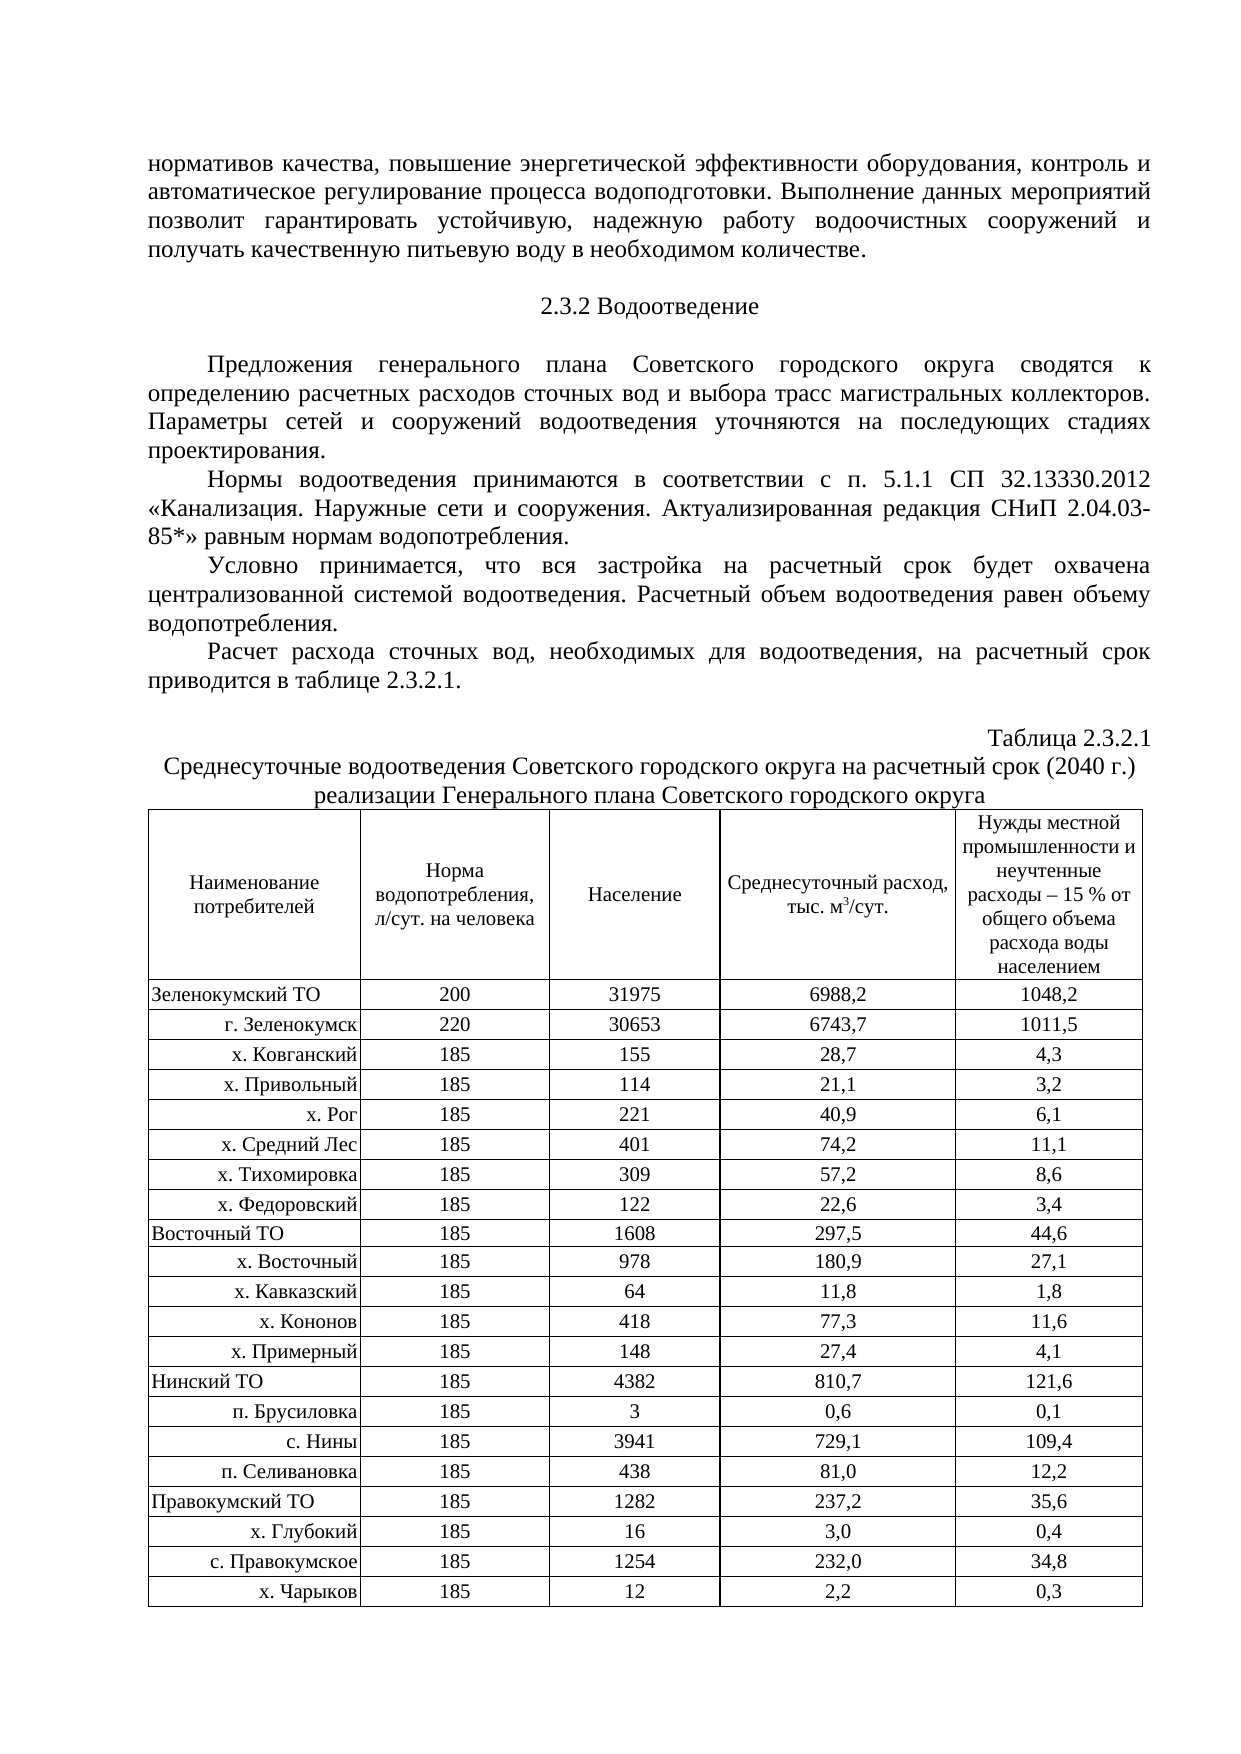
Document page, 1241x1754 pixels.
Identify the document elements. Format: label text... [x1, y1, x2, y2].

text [148, 148, 1152, 263]
table_cell п. Брусиловка [149, 1397, 360, 1426]
table_cell 30653 [550, 1010, 719, 1038]
table_cell п. Селивановка [149, 1457, 360, 1486]
table_cell х. Тихомировка [149, 1160, 360, 1188]
table_cell 148 [550, 1337, 719, 1366]
table_cell 121,6 [956, 1367, 1142, 1396]
table_cell 185 [361, 1130, 549, 1158]
table_cell 297,5 [721, 1220, 955, 1246]
table_cell 28,7 [721, 1040, 955, 1068]
table_cell 221 [550, 1100, 719, 1128]
table_cell 27,1 [956, 1247, 1142, 1276]
table_cell 22,6 [721, 1190, 955, 1218]
table_cell х. Восточный [149, 1247, 360, 1276]
table_cell 155 [550, 1040, 719, 1068]
table_cell 3 [550, 1397, 719, 1426]
table_cell 418 [550, 1307, 719, 1336]
table_cell 0,1 [956, 1397, 1142, 1426]
table_cell 35,6 [956, 1487, 1142, 1516]
table_cell 185 [361, 1367, 549, 1396]
table_cell 810,7 [721, 1367, 955, 1396]
table_cell х. Ковганский [149, 1040, 360, 1068]
table_cell 185 [361, 1337, 549, 1366]
table_cell 185 [361, 1100, 549, 1128]
table_cell 16 [550, 1517, 719, 1546]
table_cell 3941 [550, 1427, 719, 1456]
text Таблица 2.3.2.1 [148, 723, 1152, 751]
table_cell Правокумский ТО [149, 1487, 360, 1516]
table_header Население [550, 810, 719, 978]
table_cell х. Средний Лес [149, 1130, 360, 1158]
table_cell 185 [361, 1277, 549, 1306]
text Расчет расхода сточных вод, необходимых для водоотведения, на расчетный срок приводится в таблице 2.3.2.1. [148, 636, 1152, 694]
table_cell 6,1 [956, 1100, 1142, 1128]
table_cell 64 [550, 1277, 719, 1306]
table_cell 232,0 [721, 1547, 955, 1576]
table_cell 12,2 [956, 1457, 1142, 1486]
table_cell 4382 [550, 1367, 719, 1396]
table_header Нужды местной промышленности и неучтенные расходы – 15 % от общего объема расхода воды населением [956, 810, 1142, 978]
table_cell х. Чарыков [149, 1577, 360, 1606]
text 2.3.2 Водоотведение [148, 291, 1152, 320]
table_header Наименование потребителей [149, 810, 360, 978]
table_cell 11,1 [956, 1130, 1142, 1158]
table_cell Зеленокумский ТО [149, 980, 360, 1008]
table_cell 185 [361, 1487, 549, 1516]
table_cell х. Федоровский [149, 1190, 360, 1218]
table_cell 12 [550, 1577, 719, 1606]
table_cell 1011,5 [956, 1010, 1142, 1038]
table_cell 3,2 [956, 1070, 1142, 1098]
table_cell 185 [361, 1457, 549, 1486]
table_cell 1048,2 [956, 980, 1142, 1008]
table_cell 1608 [550, 1220, 719, 1246]
table_header Среднесуточный расход, тыс. м3/сут. [721, 810, 955, 978]
table_cell 200 [361, 980, 549, 1008]
table_cell 185 [361, 1040, 549, 1068]
table_cell 1282 [550, 1487, 719, 1516]
text Условно принимается, что вся застройка на расчетный срок будет охвачена централизованной системой водоотведения. Расчетный объем водоотведения равен объему водопотребления. [148, 550, 1152, 636]
table_cell 40,9 [721, 1100, 955, 1128]
table_cell 1254 [550, 1547, 719, 1576]
table_cell 185 [361, 1427, 549, 1456]
table_cell 0,3 [956, 1577, 1142, 1606]
table_cell 309 [550, 1160, 719, 1188]
table_cell 34,8 [956, 1547, 1142, 1576]
table_cell х. Кавказский [149, 1277, 360, 1306]
table_cell х. Примерный [149, 1337, 360, 1366]
table_cell 3,4 [956, 1190, 1142, 1218]
table_cell 185 [361, 1070, 549, 1098]
table_cell г. Зеленокумск [149, 1010, 360, 1038]
table_cell 81,0 [721, 1457, 955, 1486]
text Среднесуточные водоотведения Советского городского округа на расчетный срок (2040 г.) реализации Генерального плана Советского городского округа [148, 751, 1152, 809]
table_cell 220 [361, 1010, 549, 1038]
table_cell 122 [550, 1190, 719, 1218]
table_cell х. Рог [149, 1100, 360, 1128]
table_cell 185 [361, 1397, 549, 1426]
table_cell 1,8 [956, 1277, 1142, 1306]
table_cell 0,6 [721, 1397, 955, 1426]
table_cell 109,4 [956, 1427, 1142, 1456]
table_cell 438 [550, 1457, 719, 1486]
table_cell х. Кононов [149, 1307, 360, 1336]
table_cell 8,6 [956, 1160, 1142, 1188]
table_cell с. Нины [149, 1427, 360, 1456]
table_cell 6988,2 [721, 980, 955, 1008]
table_cell 27,4 [721, 1337, 955, 1366]
table_cell 31975 [550, 980, 719, 1008]
table_cell 4,1 [956, 1337, 1142, 1366]
table_cell 57,2 [721, 1160, 955, 1188]
table_cell 21,1 [721, 1070, 955, 1098]
table_cell 77,3 [721, 1307, 955, 1336]
table_cell 185 [361, 1517, 549, 1546]
text Предложения генерального плана Советского городского округа сводятся к определению расчетных расходов сточных вод и выбора трасс магистральных коллекторов. Параметры сетей и сооружений водоотведения уточняются на последующих стадиях проектирования. [148, 349, 1152, 464]
table_cell 185 [361, 1160, 549, 1188]
table_cell 185 [361, 1220, 549, 1246]
table_cell х. Привольный [149, 1070, 360, 1098]
table_cell 180,9 [721, 1247, 955, 1276]
table_cell Нинский ТО [149, 1367, 360, 1396]
table_cell 185 [361, 1547, 549, 1576]
table_cell 6743,7 [721, 1010, 955, 1038]
table_cell 114 [550, 1070, 719, 1098]
table_cell с. Правокумское [149, 1547, 360, 1576]
table_cell 185 [361, 1307, 549, 1336]
table_cell 401 [550, 1130, 719, 1158]
table_cell 11,8 [721, 1277, 955, 1306]
table_cell 11,6 [956, 1307, 1142, 1336]
table_cell 185 [361, 1190, 549, 1218]
table_cell х. Глубокий [149, 1517, 360, 1546]
table_cell 4,3 [956, 1040, 1142, 1068]
table_cell 74,2 [721, 1130, 955, 1158]
text Нормы водоотведения принимаются в соответствии с п. 5.1.1 СП 32.13330.2012 «Канализация. Наружные сети и сооружения. Актуализированная редакция СНиП 2.04.03-85*» равным нормам водопотребления. [148, 464, 1152, 550]
table_header Норма водопотребления, л/сут. на человека [361, 810, 549, 978]
table_cell 44,6 [956, 1220, 1142, 1246]
table_cell 185 [361, 1577, 549, 1606]
table_cell 729,1 [721, 1427, 955, 1456]
table_cell 978 [550, 1247, 719, 1276]
table_cell 0,4 [956, 1517, 1142, 1546]
table_cell 185 [361, 1247, 549, 1276]
table_cell 3,0 [721, 1517, 955, 1546]
table_cell 237,2 [721, 1487, 955, 1516]
table_cell Восточный ТО [149, 1220, 360, 1246]
table_cell 2,2 [721, 1577, 955, 1606]
